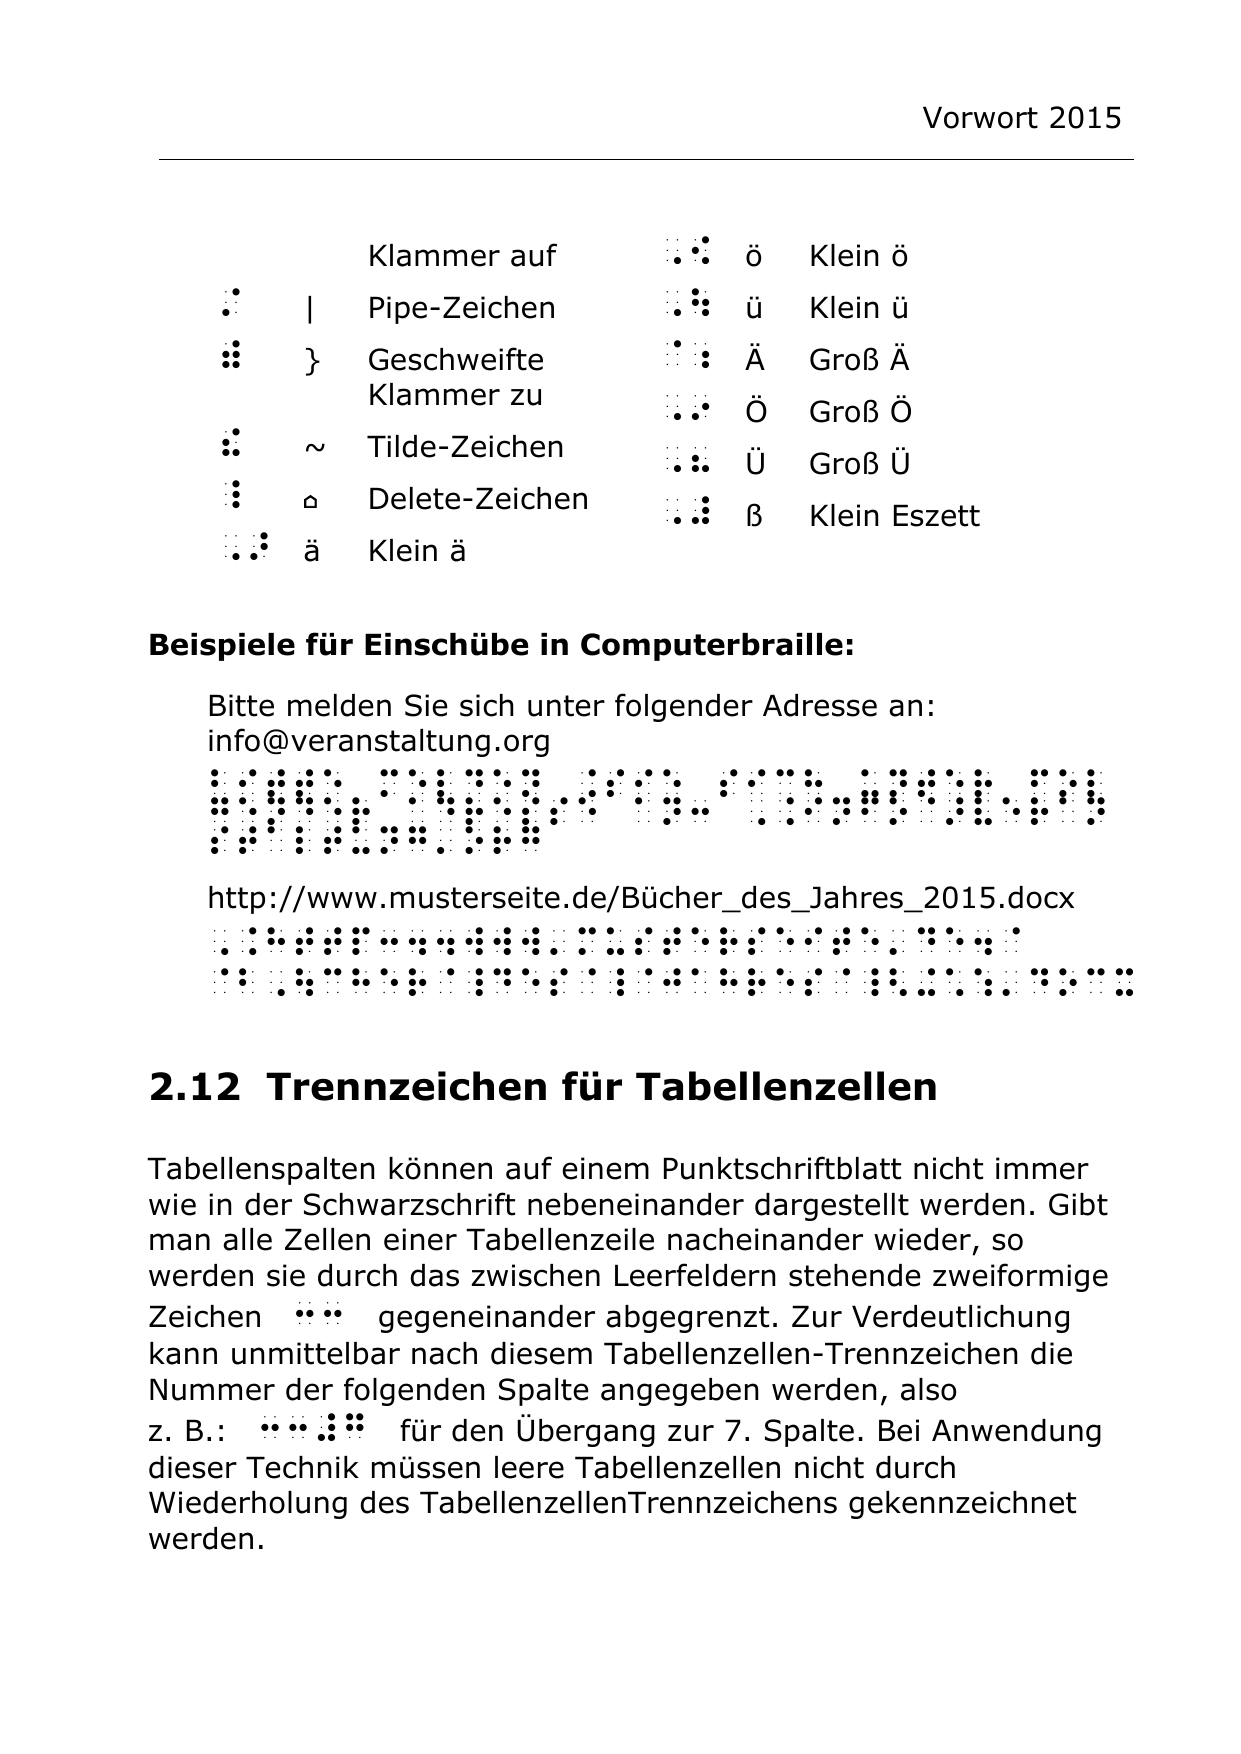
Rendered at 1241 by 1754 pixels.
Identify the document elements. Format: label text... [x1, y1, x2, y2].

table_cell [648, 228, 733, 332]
text ⠠⠨⠓⠞⠞⠏⠒⠲⠲⠺⠺⠺⠄⠍⠥⠎⠞⠑⠗⠎⠑⠊⠞⠑⠄⠙⠑⠲⠈ [207, 927, 1122, 956]
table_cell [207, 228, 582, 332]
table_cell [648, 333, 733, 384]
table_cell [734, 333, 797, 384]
text http://www.musterseite.de/Bücher_des_Jahres_2015.docx [207, 879, 1122, 915]
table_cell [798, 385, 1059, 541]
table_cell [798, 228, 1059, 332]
subtitle 2.12 Trennzeichen für Tabellenzellen [148, 1063, 1122, 1109]
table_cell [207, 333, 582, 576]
text Tabellenspalten können auf einem Punktschriftblatt nicht immer wie in der Schwarzschrift nebeneinander dargestellt werden. Gibt man alle Zellen einer Tabellenzeile nacheinander wieder, so werden sie durch das zwischen Leerfeldern stehende zweiformige Zeichen⠀‌⠒⠒⠀‌gegeneinander abgegrenzt. Zur Verdeutlichung kann unmittelbar nach diesem Tabellenzellen-Trennzeichen die Nummer der folgenden Spalte angegeben werden, also z. B.:⠀‌⠒⠒⠼⠛⠀‌für den Übergang zur 7. Spalte. Bei Anwendung dieser Technik müssen leere Tabellenzellen nicht durch Wiederholung des TabellenzellenTrennzeichens gekennzeichnet werden. [148, 1150, 1122, 1555]
list Bitte melden Sie sich unter folgender Adresse an: info@veranstaltung.org [207, 687, 1122, 757]
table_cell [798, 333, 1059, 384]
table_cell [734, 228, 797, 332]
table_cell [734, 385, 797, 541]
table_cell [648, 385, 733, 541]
text ⠃⠊⠞⠞⠑⠀⠍⠑⠇⠙⠑⠝⠀⠨⠎⠊⠑⠀⠎⠊⠉⠓⠀⠥⠝⠞⠑⠗⠀⠋⠕⠇⠛⠑⠝⠙⠑⠗⠀⠁⠙⠗⠑⠎⠎⠑⠀⠁⠝⠒⠀⠠⠨⠊⠝⠋⠕⠈⠜⠧⠑⠗⠁⠝⠎⠞⠁⠇⠞⠥⠝⠛⠄⠕⠗⠛ [207, 770, 1122, 854]
text ⠈⠃⠠⠳⠉⠓⠑⠗⠈⠸⠙⠑⠎⠈⠸⠈⠚⠁⠓⠗⠑⠎⠈⠸⠣⠬⠡⠱⠄⠙⠕⠉⠭ [207, 968, 1152, 996]
text Beispiele für Einschübe in Computerbraille: [148, 626, 1122, 662]
